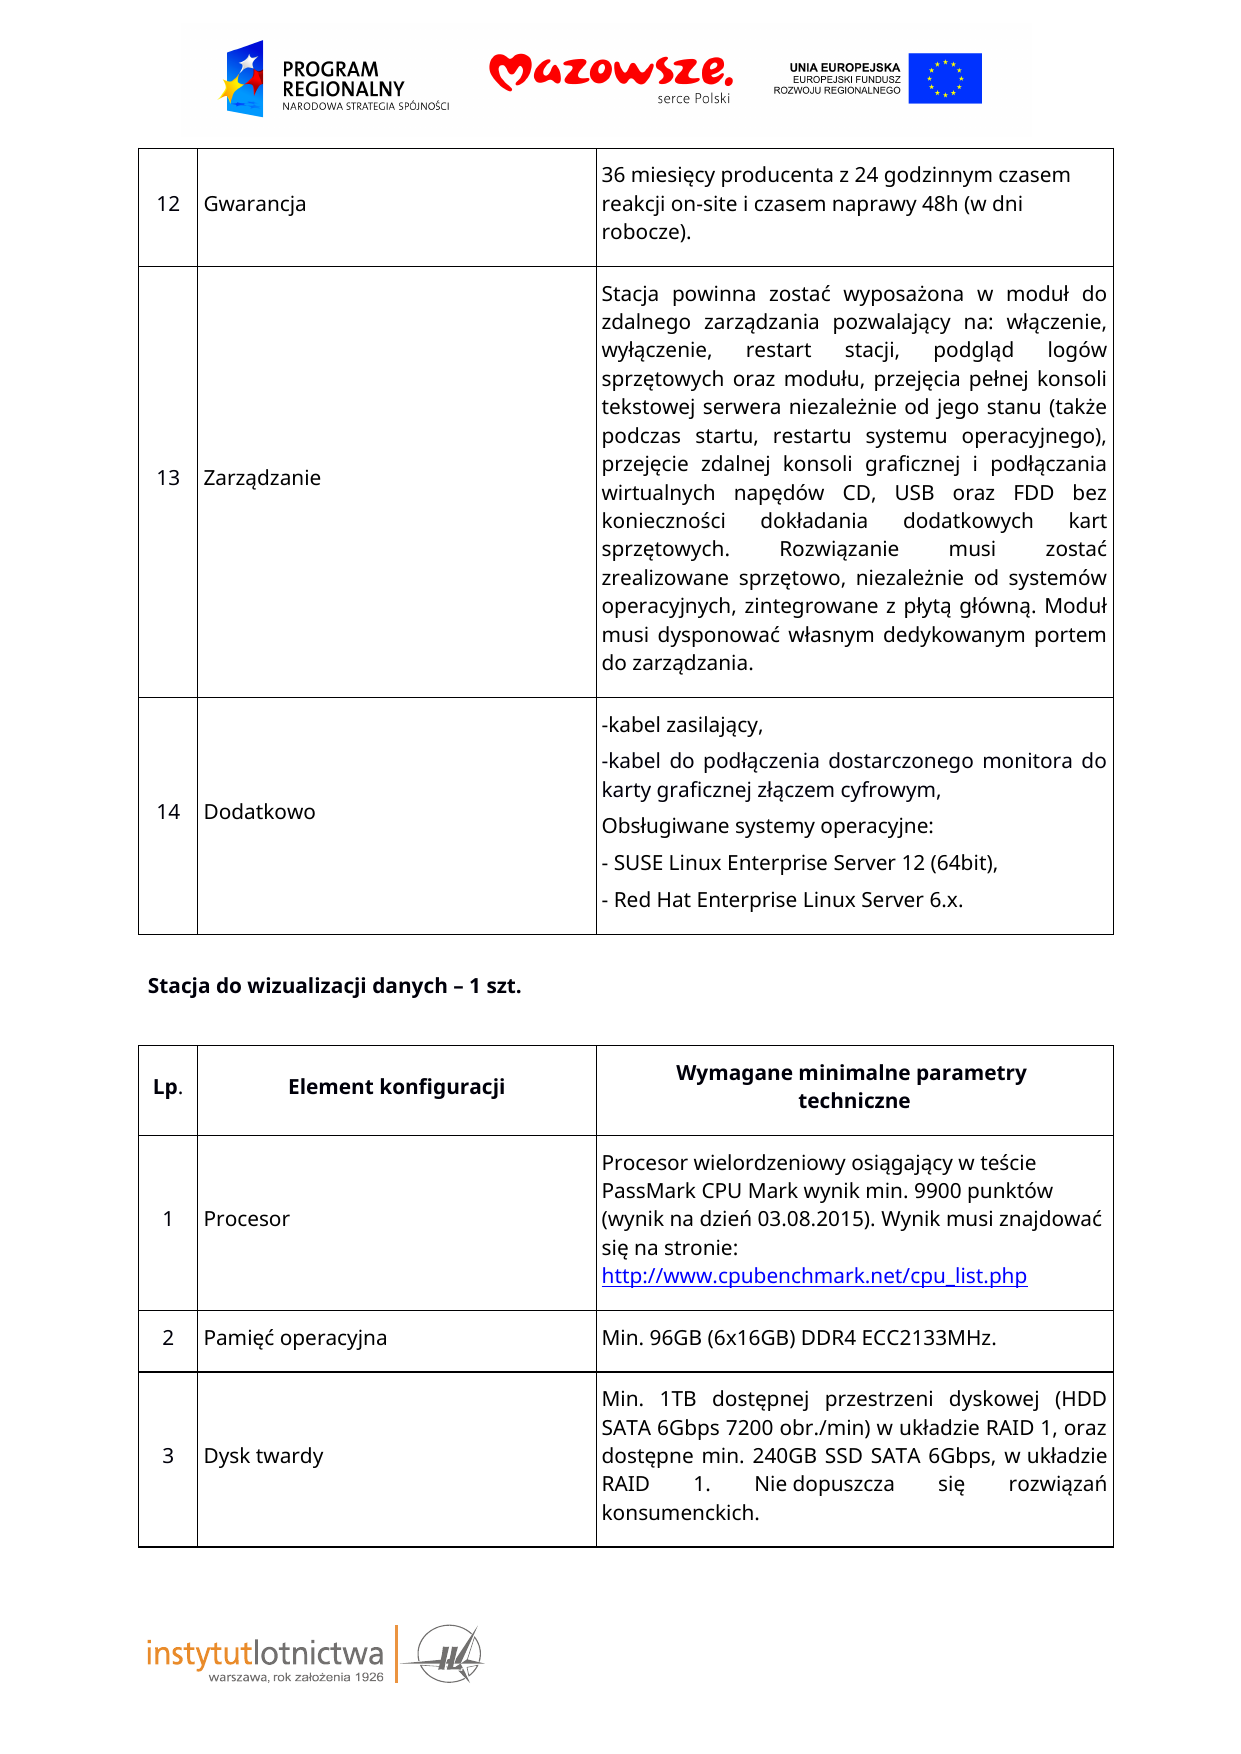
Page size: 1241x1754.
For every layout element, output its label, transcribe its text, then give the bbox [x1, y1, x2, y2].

table_cell 36 miesięcy producenta z 24 godzinnym czasem reakcji on-site i czasem naprawy 48h (w dni robocze). [597, 149, 1113, 266]
table_cell Procesor wielordzeniowy osiągający w teście PassMark CPU Mark wynik min. 9900 punktów (wynik na dzień 03.08.2015). Wynik musi znajdować się na stronie: http://www.cpubenchmark.net/cpu_list.php [597, 1136, 1113, 1310]
table_cell Gwarancja [198, 149, 596, 266]
text Stacja do wizualizacji danych – 1 szt. [148, 972, 1093, 1000]
table_header Wymagane minimalne parametry techniczne [597, 1046, 1113, 1135]
picture [181, 23, 1033, 137]
table_cell Zarządzanie [198, 267, 596, 697]
table_cell 2 [139, 1311, 197, 1371]
table_cell Min. 1TB dostępnej przestrzeni dyskowej (HDD SATA 6Gbps 7200 obr./min) w układzie RAID 1, oraz dostępne min. 240GB SSD SATA 6Gbps, w układzie RAID 1. Nie dopuszcza się rozwiązań konsumenckich. [597, 1373, 1113, 1546]
table_cell 13 [139, 267, 197, 697]
table_cell 14 [139, 698, 197, 934]
table_cell 1 [139, 1136, 197, 1310]
table_cell Min. 96GB (6x16GB) DDR4 ECC2133MHz. [597, 1311, 1113, 1371]
table_cell Pamięć operacyjna [198, 1311, 596, 1371]
table_cell Dysk twardy [198, 1373, 596, 1546]
table_cell Stacja powinna zostać wyposażona w moduł do zdalnego zarządzania pozwalający na: włączenie, wyłączenie, restart stacji, podgląd logów sprzętowych oraz modułu, przejęcia pełnej konsoli tekstowej serwera niezależnie od jego stanu (także podczas startu, restartu systemu operacyjnego), przejęcie zdalnej konsoli graficznej i podłączania wirtualnych napędów CD, USB oraz FDD bez konieczności dokładania dodatkowych kart sprzętowych. Rozwiązanie musi zostać zrealizowane sprzętowo, niezależnie od systemów operacyjnych, zintegrowane z płytą główną. Moduł musi dysponować własnym dedykowanym portem do zarządzania. [597, 267, 1113, 697]
table_header Lp. [139, 1046, 197, 1135]
table_cell -kabel zasilający, -kabel do podłączenia dostarczonego monitora do karty graficznej złączem cyfrowym, Obsługiwane systemy operacyjne: - SUSE Linux Enterprise Server 12 (64bit), - Red Hat Enterprise Linux Server 6.x. [597, 698, 1113, 934]
table_cell Procesor [198, 1136, 596, 1310]
table_cell Dodatkowo [198, 698, 596, 934]
table_header Element konfiguracji [198, 1046, 596, 1135]
table_cell 3 [139, 1373, 197, 1546]
table_cell 12 [139, 149, 197, 266]
